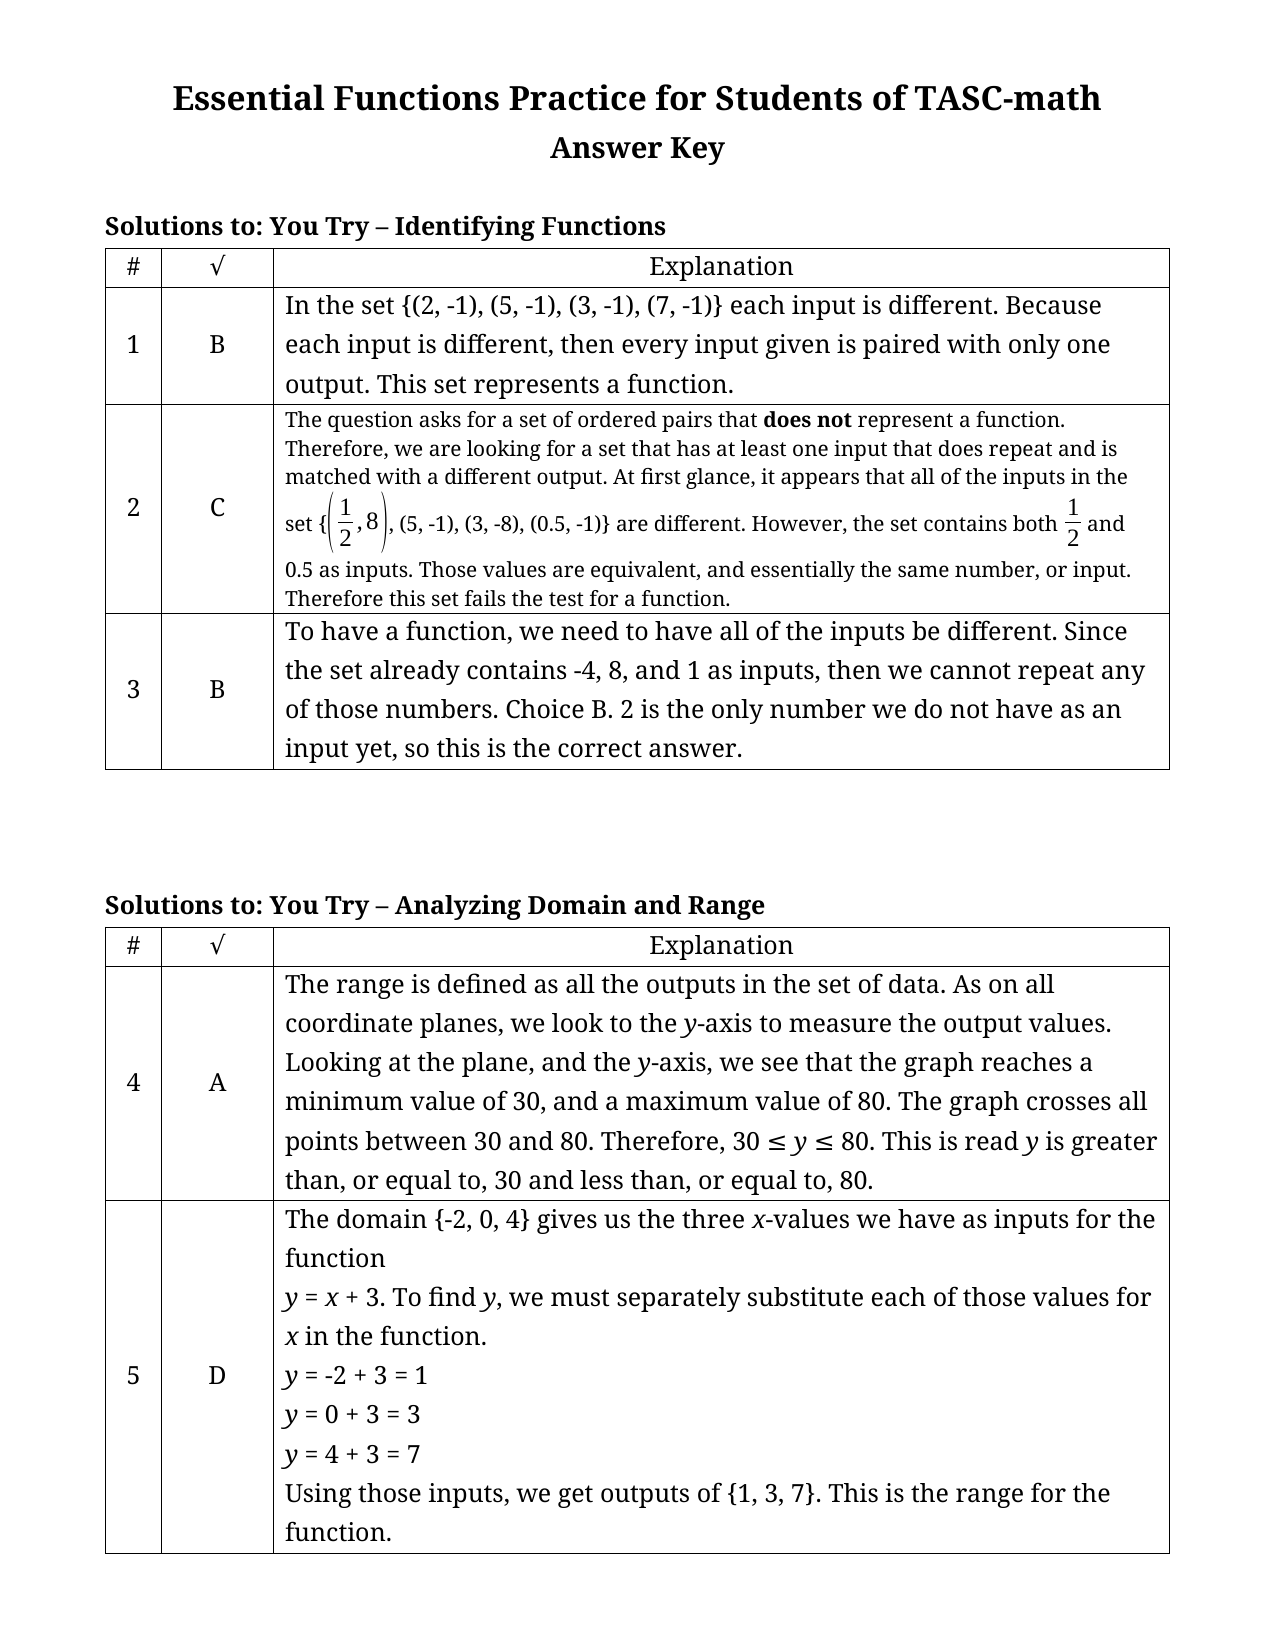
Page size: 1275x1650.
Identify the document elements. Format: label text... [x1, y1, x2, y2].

table_cell 3 [106, 614, 161, 769]
table_cell In the set {(2, -1), (5, -1), (3, -1), (7, -1)} each input is different. Because each input is different, then every input given is paired with only one output. This set represents a function. [274, 288, 1169, 404]
table_cell 1 [106, 288, 161, 404]
table_header √ [162, 928, 273, 966]
table_header # [106, 928, 161, 966]
table_cell B [162, 288, 273, 404]
table_cell The domain {-2, 0, 4} gives us the three x-values we have as inputs for the function y = x + 3. To find y, we must separately substitute each of those values for x in the function. y = -2 + 3 = 1 y = 0 + 3 = 3 y = 4 + 3 = 7 Using those inputs, we get outputs of {1, 3, 7}. This is the range for the function. [274, 1201, 1169, 1553]
table_cell 4 [106, 967, 161, 1200]
table_cell 2 [106, 405, 161, 612]
table_cell The question asks for a set of ordered pairs that does not represent a function. Therefore, we are looking for a set that has at least one input that does repeat and is matched with a different output. At first glance, it appears that all of the inputs in the set {, (5, -1), (3, -8), (0.5, -1)} are different. However, the set contains both and 0.5 as inputs. Those values are equivalent, and essentially the same number, or input. Therefore this set fails the test for a function. [274, 405, 1169, 612]
text Essential Functions Practice for Students of TASC-math [105, 75, 1170, 120]
text Answer Key [105, 127, 1170, 167]
table_header # [106, 249, 161, 287]
table_cell C [162, 405, 273, 612]
table_cell B [162, 614, 273, 769]
table_cell The range is defined as all the outputs in the set of data. As on all coordinate planes, we look to the y-axis to measure the output values. Looking at the plane, and the y-axis, we see that the graph reaches a minimum value of 30, and a maximum value of 80. The graph crosses all points between 30 and 80. Therefore, 30 ≤ y ≤ 80. This is read y is greater than, or equal to, 30 and less than, or equal to, 80. [274, 967, 1169, 1200]
table_cell A [162, 967, 273, 1200]
table_cell 5 [106, 1201, 161, 1553]
table_header Explanation [274, 249, 1169, 287]
text Solutions to: You Try – Identifying Functions [105, 209, 1170, 243]
table_cell To have a function, we need to have all of the inputs be different. Since the set already contains -4, 8, and 1 as inputs, then we cannot repeat any of those numbers. Choice B. 2 is the only number we do not have as an input yet, so this is the correct answer. [274, 614, 1169, 769]
table_header Explanation [274, 928, 1169, 966]
table_cell D [162, 1201, 273, 1553]
table_header √ [162, 249, 273, 287]
text Solutions to: You Try – Analyzing Domain and Range [105, 887, 1170, 921]
